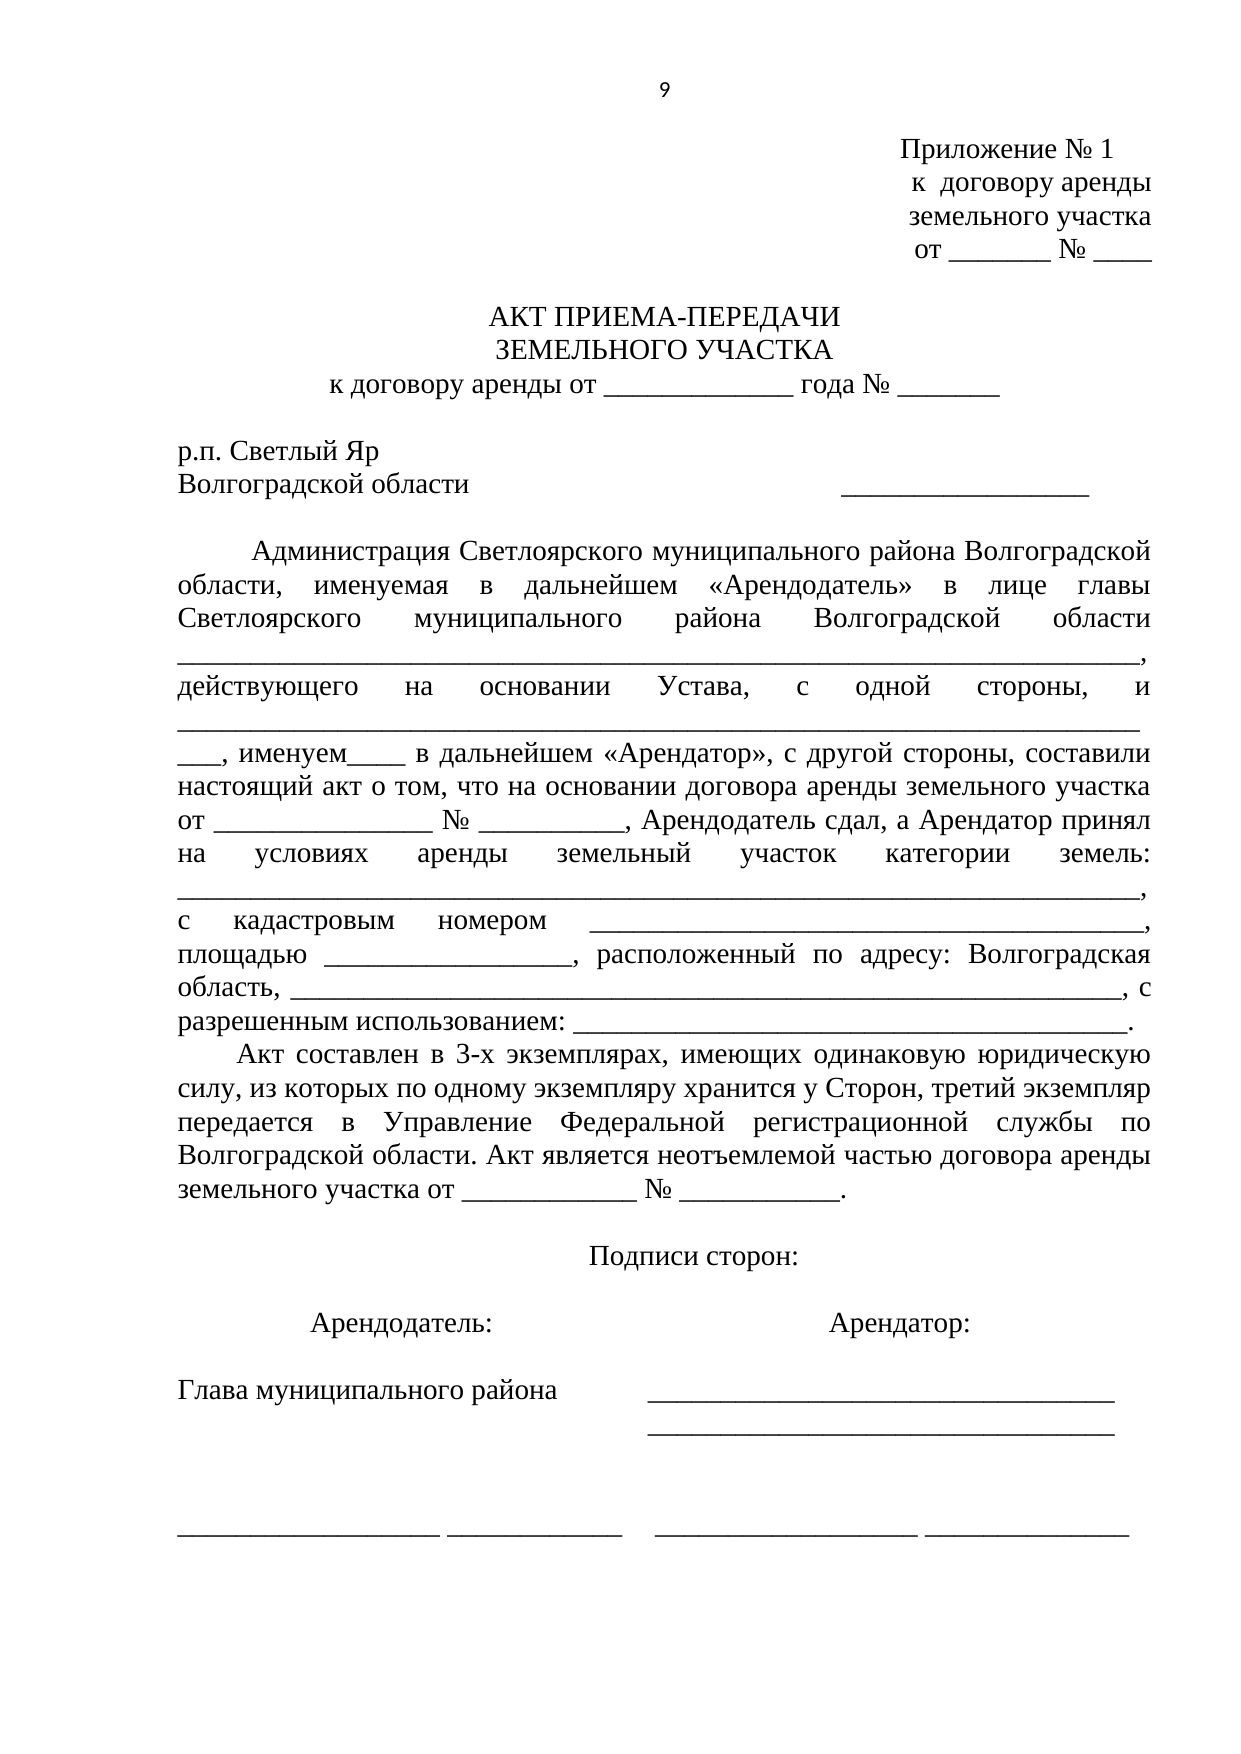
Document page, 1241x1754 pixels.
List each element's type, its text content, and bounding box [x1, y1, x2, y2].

text р.п. Светлый Яр [177, 433, 1152, 466]
text ЗЕМЕЛЬНОГО УЧАСТКА [177, 332, 1152, 366]
text к договору аренды от _____________ года № _______ [177, 366, 1152, 399]
text Подписи сторон: [177, 1238, 1152, 1271]
table_header Приложение № 1 к договору аренды земельного участка от _______ № ____ [166, 131, 1163, 299]
text Администрация Светлоярского муниципального района Волгоградской области, именуемая в дальнейшем «Арендодатель» в лице главы Светлоярского муниципального района Волгоградской области __________________________________________________________________, действующего на основании Устава, с одной стороны, и _____________________________________________________________________, именуем____ в дальнейшем «Арендатор», с другой стороны, составили настоящий акт о том, что на основании договора аренды земельного участка от _______________ № __________, Арендодатель сдал, а Арендатор принял на условиях аренды земельный участок категории земель: __________________________________________________________________, с кадастровым номером ______________________________________, площадью _________________, расположенный по адресу: Волгоградская область, _________________________________________________________, с разрешенным использованием: ______________________________________. [177, 533, 1152, 1037]
table_header Арендодатель: Глава муниципального района __________________ ____________ [166, 1305, 636, 1540]
text Акт составлен в 3-х экземплярах, имеющих одинаковую юридическую силу, из которых по одному экземпляру хранится у Сторон, третий экземпляр передается в Управление Федеральной регистрационной службы по Волгоградской области. Акт является неотъемлемой частью договора аренды земельного участка от ____________ № ___________. [177, 1037, 1152, 1204]
text Волгоградской области _________________ [177, 466, 1152, 500]
table_header Арендатор: ________________________________ ________________________________ __________________ ______________ [636, 1305, 1163, 1540]
text АКТ ПРИЕМА-ПЕРЕДАЧИ [177, 299, 1152, 332]
